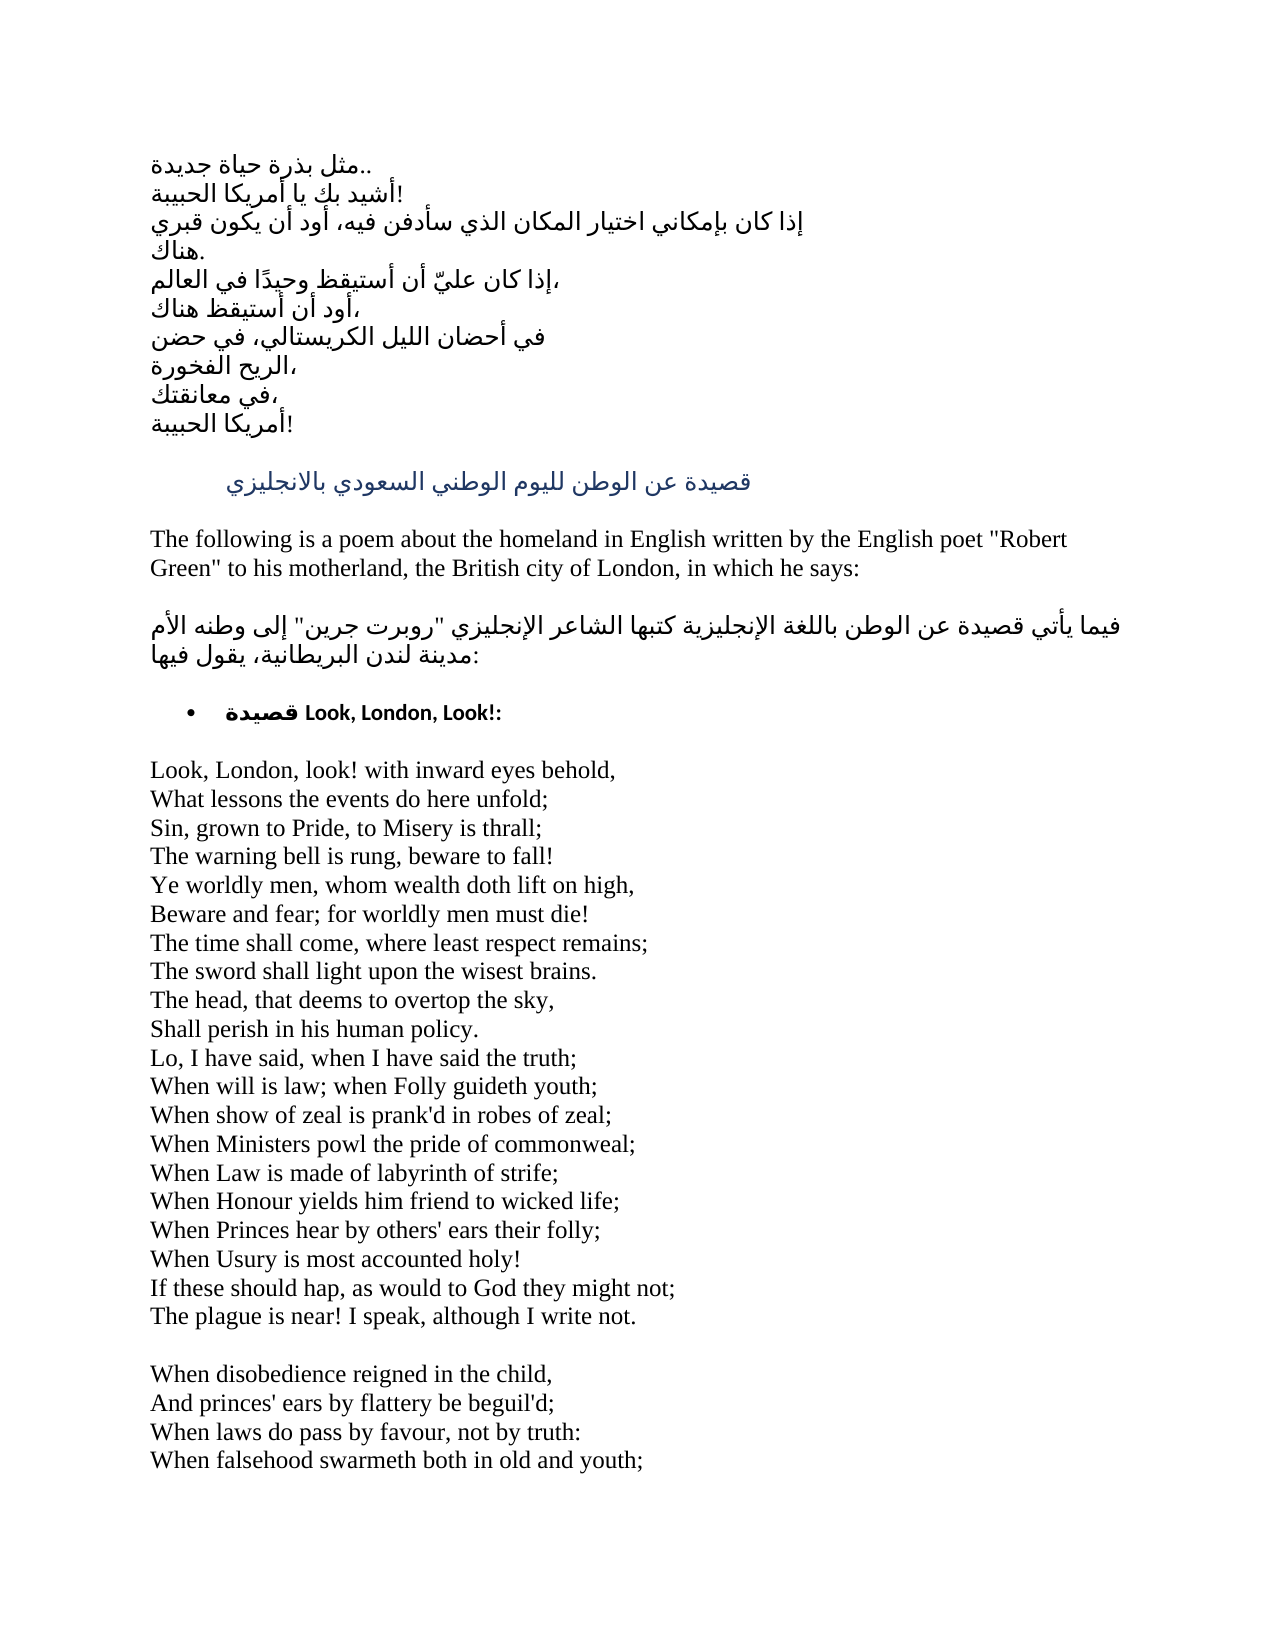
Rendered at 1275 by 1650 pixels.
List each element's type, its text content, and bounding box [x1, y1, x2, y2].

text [150, 1359, 1125, 1474]
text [150, 150, 1125, 437]
list قصيدة Look, London, Look!: [187, 698, 1125, 726]
text فيما يأتي قصيدة عن الوطن باللغة الإنجليزية كتبها الشاعر الإنجليزي "روبرت جرين" إلى وطنه الأم مدينة لندن البريطانية، يقول فيها: [150, 611, 1125, 669]
subtitle قصيدة عن الوطن لليوم الوطني السعودي بالانجليزي [225, 467, 1125, 495]
text The following is a poem about the homeland in English written by the English poet "Robert Green" to his motherland, the British city of London, in which he says: [150, 524, 1125, 582]
text Look, London, look! with inward eyes behold, What lessons the events do here unfold; Sin, grown to Pride, to Misery is thrall; The warning bell is rung, beware to fall! Ye worldly men, whom wealth doth lift on high, Beware and fear; for worldly men must die! The time shall come, where least respect remains; The sword shall light upon the wisest brains. The head, that deems to overtop the sky, Shall perish in his human policy. Lo, I have said, when I have said the truth; When will is law; when Folly guideth youth; When show of zeal is prank'd in robes of zeal; When Ministers powl the pride of commonweal; When Law is made of labyrinth of strife; When Honour yields him friend to wicked life; When Princes hear by others' ears their folly; When Usury is most accounted holy! If these should hap, as would to God they might not; The plague is near! I speak, although I write not. [150, 755, 1125, 1330]
